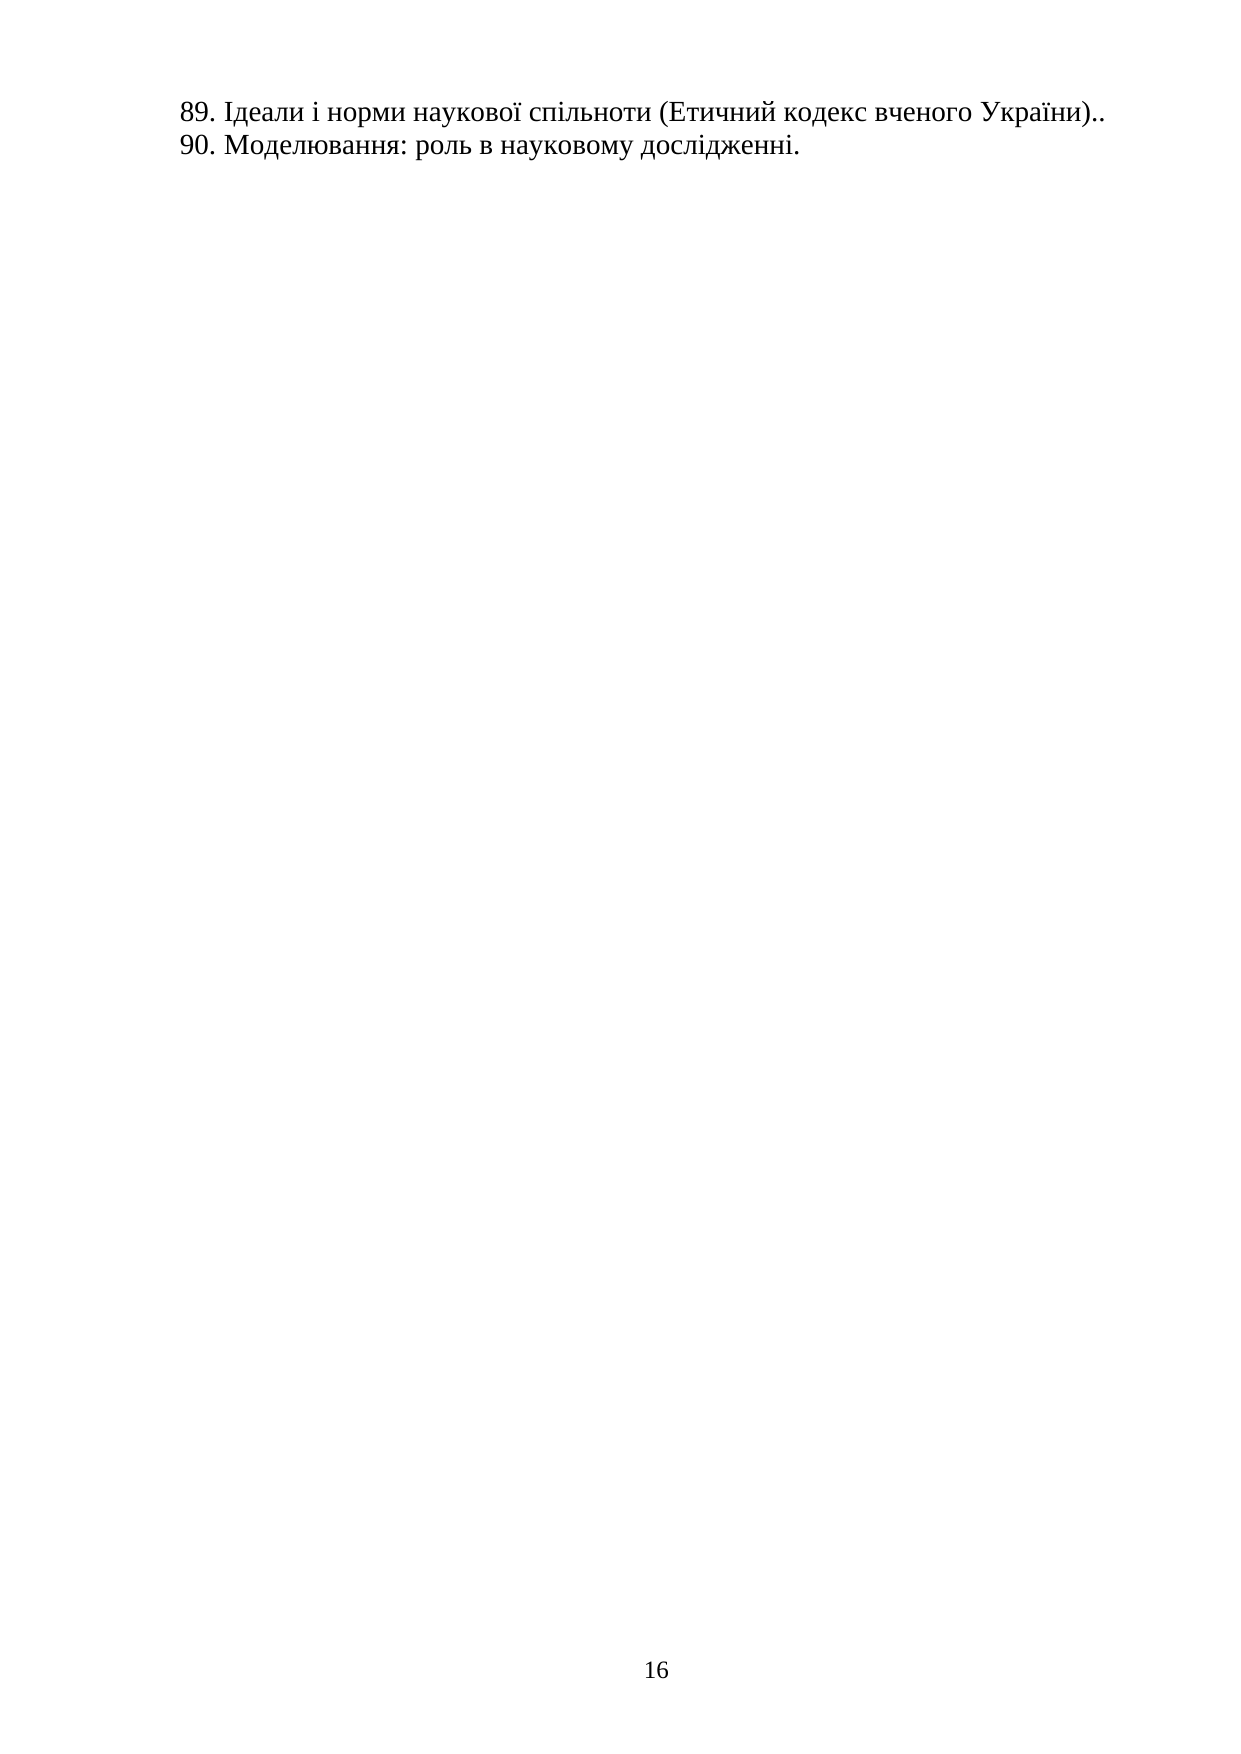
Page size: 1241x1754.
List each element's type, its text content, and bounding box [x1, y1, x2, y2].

list Ідеали і норми наукової спільноти (Етичний кодекс вченого України).. [150, 94, 1162, 127]
list Моделювання: роль в науковому дослідженні. [150, 127, 1162, 161]
